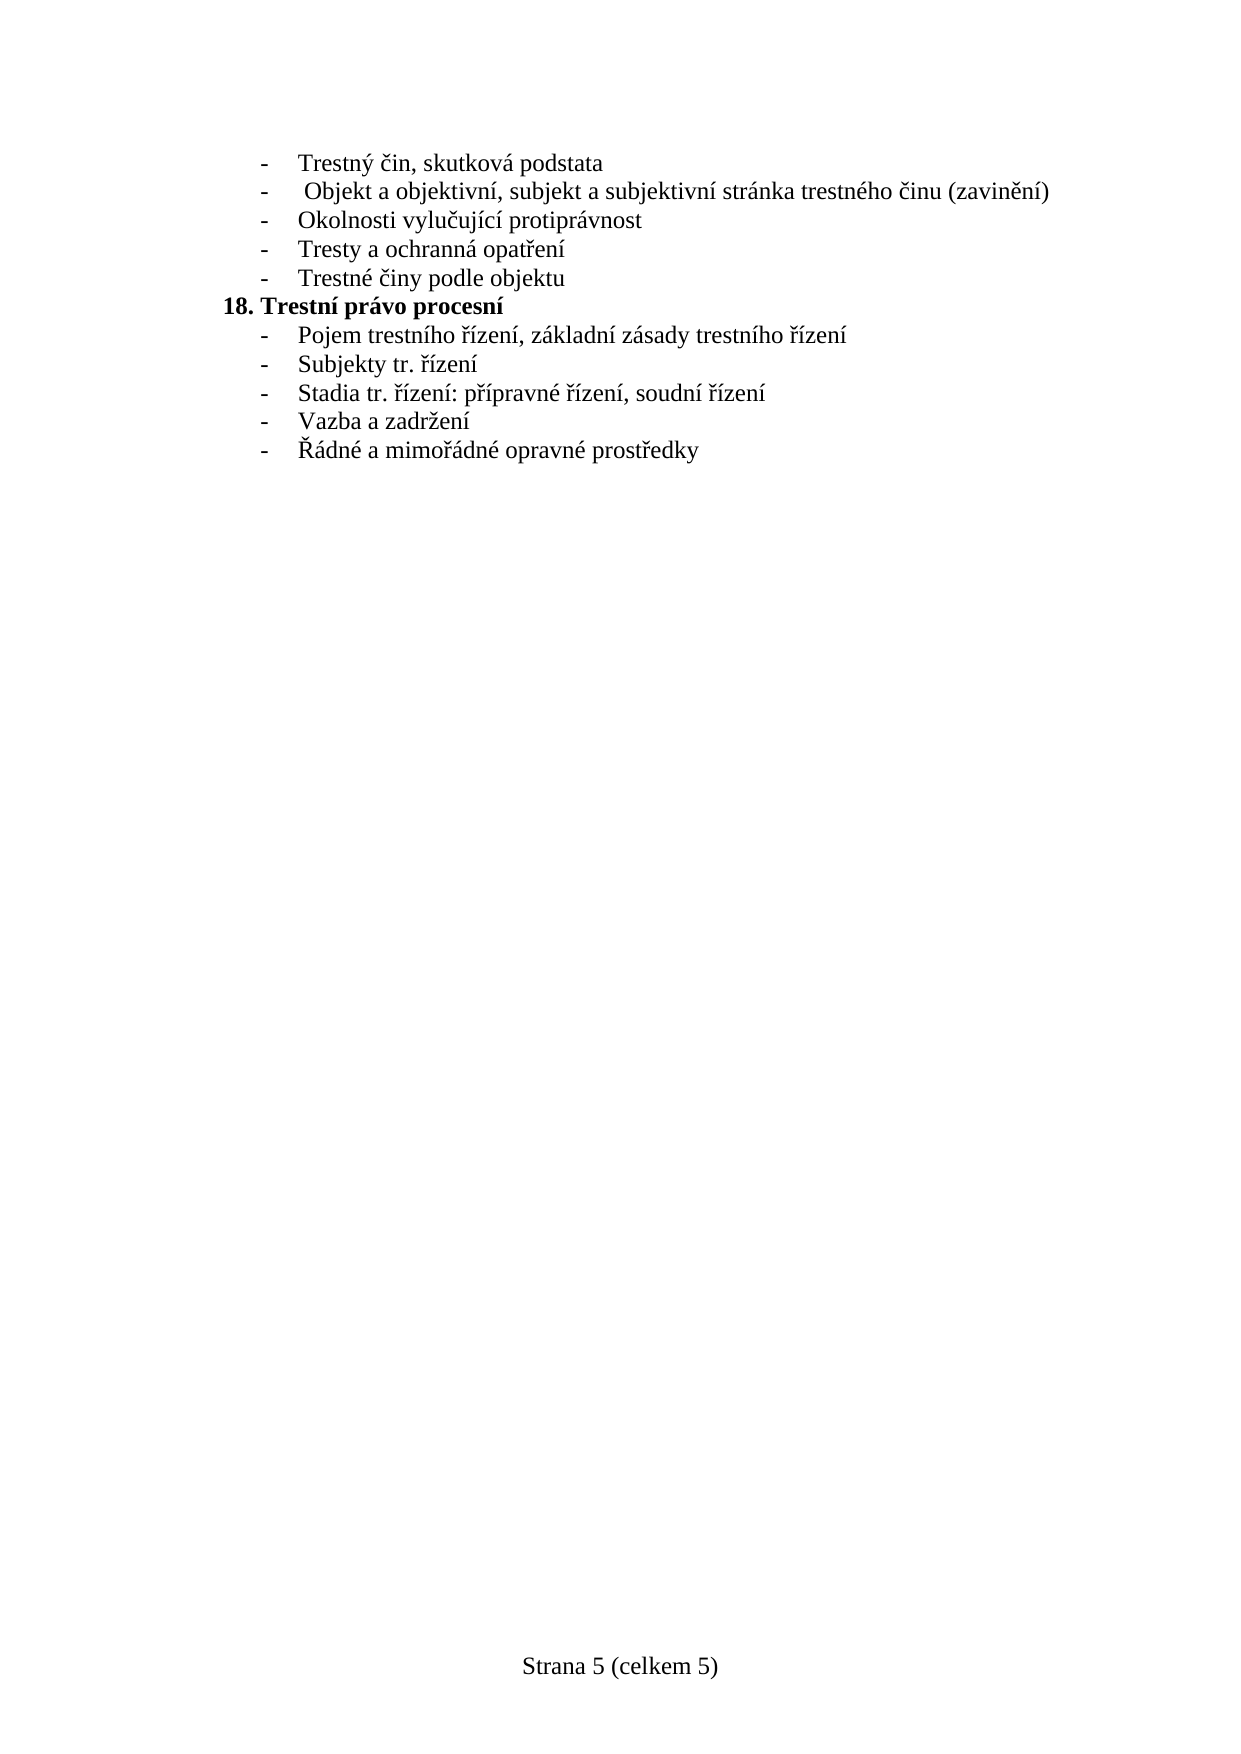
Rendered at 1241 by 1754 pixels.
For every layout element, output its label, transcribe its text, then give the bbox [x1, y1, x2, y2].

list Pojem trestního řízení, základní zásady trestního řízení [260, 320, 1093, 349]
list Trestné činy podle objektu [260, 263, 1093, 291]
list Vazba a zadržení [260, 406, 1093, 435]
list Stadia tr. řízení: přípravné řízení, soudní řízení [260, 378, 1093, 406]
list Trestný čin, skutková podstata [260, 148, 1093, 176]
list Objekt a objektivní, subjekt a subjektivní stránka trestného činu (zavinění) [260, 176, 1093, 205]
list Okolnosti vylučující protiprávnost [260, 205, 1093, 234]
list Subjekty tr. řízení [260, 349, 1093, 378]
list Řádné a mimořádné opravné prostředky [260, 435, 1093, 464]
list Tresty a ochranná opatření [260, 234, 1093, 263]
list Trestní právo procesní [223, 291, 1093, 320]
